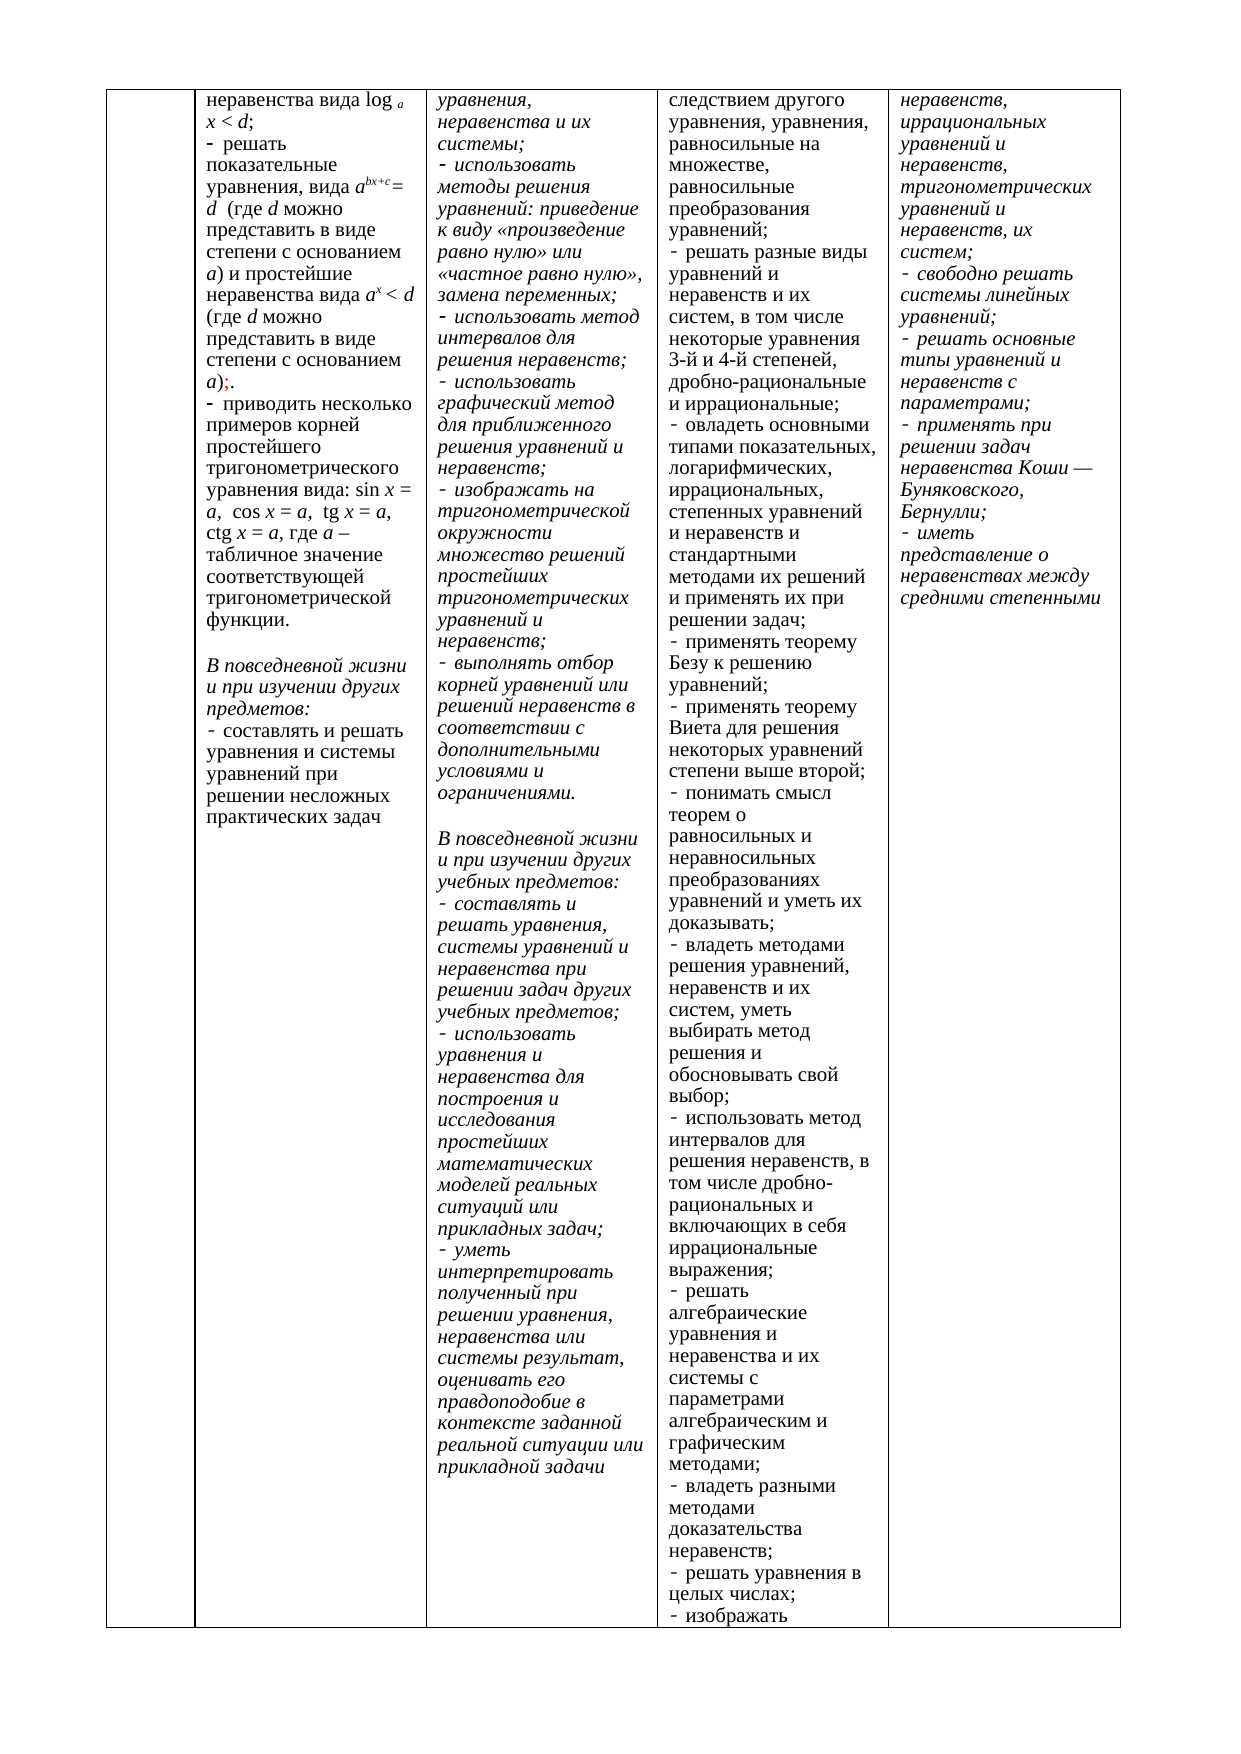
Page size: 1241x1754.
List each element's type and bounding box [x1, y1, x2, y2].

table_cell [107, 90, 194, 1627]
table_cell [196, 90, 426, 1627]
table_cell [427, 90, 657, 1627]
table_cell [658, 90, 888, 1627]
table_cell [889, 90, 1120, 1627]
